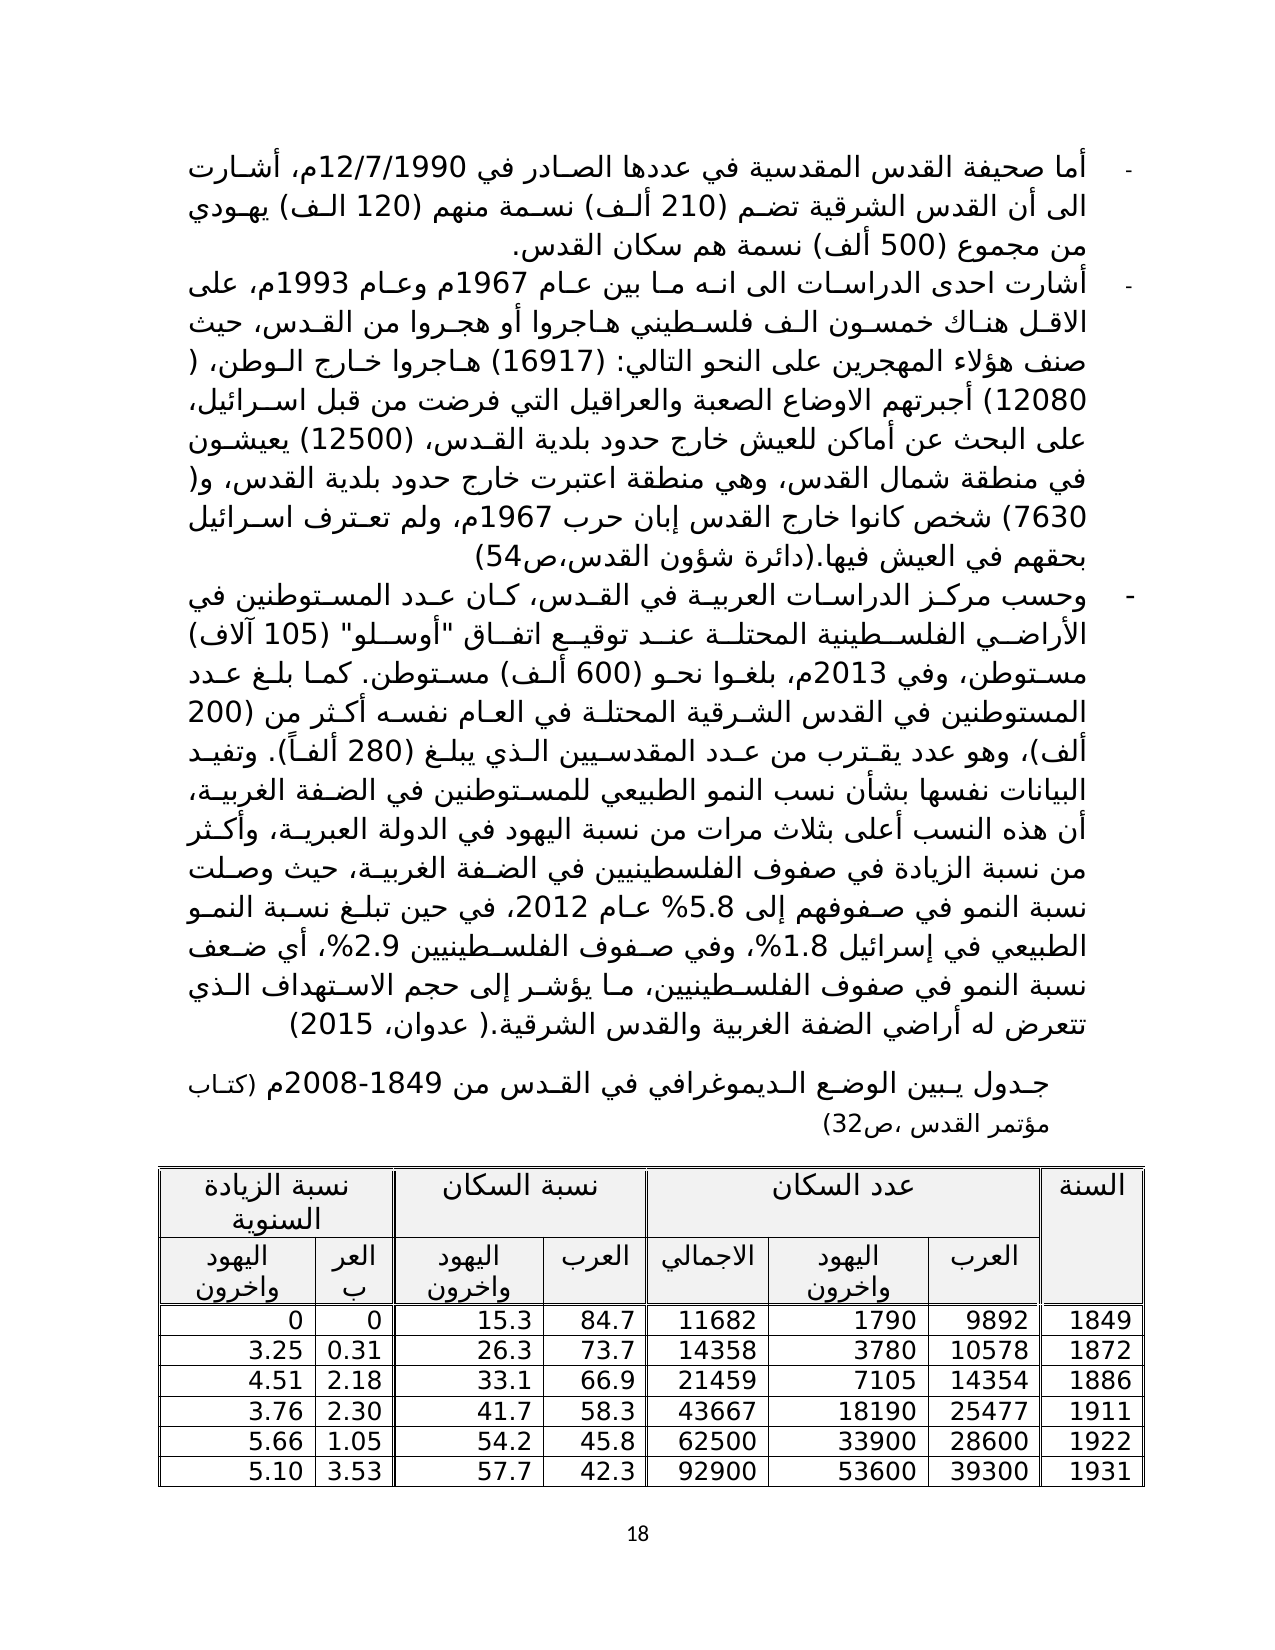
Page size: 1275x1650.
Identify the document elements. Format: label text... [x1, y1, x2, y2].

table_cell 3.53 [316, 1457, 392, 1486]
table_cell 66.9 [544, 1366, 645, 1396]
table_cell 18190 [769, 1397, 928, 1426]
table_cell 10578 [929, 1336, 1039, 1365]
table_cell 1911 [1042, 1397, 1142, 1426]
table_cell 43667 [648, 1397, 768, 1426]
list وحسب مركز الدراسات العربية في القدس، كان عدد المستوطنين في الأراضي الفلسطينية المحتلة عند توقيع اتفاق "أوسلو" (105 آلاف) مستوطن، وفي 2013م، بلغوا نحو (600 ألف) مستوطن. كما بلغ عدد المستوطنين في القدس الشرقية المحتلة في العام نفسه أكثر من (200 ألف)، وهو عدد يقترب من عدد المقدسيين الذي يبلغ (280 ألفاً). وتفيد البيانات نفسها بشأن نسب النمو الطبيعي للمستوطنين في الضفة الغربية، أن هذه النسب أعلى بثلاث مرات من نسبة اليهود في الدولة العبرية، وأكثر من نسبة الزيادة في صفوف الفلسطينيين في الضفة الغربية، حيث وصلت نسبة النمو في صفوفهم إلى 5.8% عام 2012، في حين تبلغ نسبة النمو الطبيعي في إسرائيل 1.8%، وفي صفوف الفلسطينيين 2.9%، أي ضعف نسبة النمو في صفوف الفلسطينيين، ما يؤشر إلى حجم الاستهداف الذي تتعرض له أراضي الضفة الغربية والقدس الشرقية.( عدوان، 2015) [187, 578, 1125, 1041]
table_cell اليهود واخرون [161, 1238, 315, 1303]
table_cell 3780 [769, 1336, 928, 1365]
table_cell 5.66 [161, 1427, 315, 1456]
table_cell 0 [316, 1306, 392, 1335]
table_cell 5.10 [161, 1457, 315, 1486]
list أما صحيفة القدس المقدسية في عددها الصادر في 12/7/1990م، أشارت الى أن القدس الشرقية تضم (210 ألف) نسمة منهم (120 الف) يهودي من مجموع (500 ألف) نسمة هم سكان القدس. [187, 150, 1125, 262]
table_cell 1849 [1041, 1303, 1144, 1335]
table_cell 1886 [1042, 1366, 1142, 1396]
table_cell 2.30 [316, 1397, 392, 1426]
table_cell 1790 [769, 1306, 928, 1335]
table_cell 62500 [648, 1427, 768, 1456]
table_cell 33900 [769, 1427, 928, 1456]
table_cell 9892 [929, 1303, 1041, 1335]
table_cell 84.7 [544, 1306, 645, 1335]
table_cell 33.1 [396, 1366, 543, 1396]
table_cell 2.18 [316, 1366, 392, 1396]
text جدول يبين الوضع الديموغرافي في القدس من 1849-2008م (كتاب مؤتمر القدس ،ص32) [187, 1067, 1050, 1140]
table_header عدد السكان [647, 1169, 1039, 1237]
table_cell 11682 [648, 1306, 768, 1335]
table_cell 54.2 [396, 1427, 543, 1456]
table_cell 42.3 [544, 1457, 645, 1486]
table_cell العرب [929, 1238, 1039, 1303]
table_cell 58.3 [544, 1397, 645, 1426]
table_header نسبة الزيادة السنوية [159, 1167, 394, 1237]
table_cell 26.3 [396, 1336, 543, 1365]
table_cell 1922 [1042, 1427, 1142, 1456]
table_cell 53600 [769, 1457, 928, 1486]
table_cell 0 [161, 1306, 315, 1335]
table_cell الاجمالي [648, 1238, 768, 1303]
table_cell 3.25 [161, 1336, 315, 1365]
table_cell 15.3 [396, 1306, 543, 1335]
table_cell 1.05 [316, 1427, 392, 1456]
table_cell 45.8 [544, 1427, 645, 1456]
table_cell 57.7 [396, 1457, 543, 1486]
table_cell 4.51 [161, 1366, 315, 1396]
table_cell 0.31 [316, 1336, 392, 1365]
table_header السنة [1042, 1167, 1144, 1303]
table_cell 92900 [648, 1457, 768, 1486]
table_cell 7105 [769, 1366, 928, 1396]
table_cell 1931 [1042, 1457, 1142, 1486]
table_cell 39300 [929, 1457, 1039, 1486]
table_cell 3.76 [161, 1397, 315, 1426]
table_cell 25477 [929, 1397, 1039, 1426]
table_cell 1872 [1042, 1336, 1142, 1365]
table_cell 73.7 [544, 1336, 645, 1365]
table_cell اليهود واخرون [769, 1238, 928, 1303]
table_cell العرب [544, 1238, 645, 1303]
table_cell 21459 [648, 1366, 768, 1396]
table_cell العرب [316, 1238, 392, 1303]
table_cell 14354 [929, 1366, 1039, 1396]
table_cell 28600 [929, 1427, 1039, 1456]
list أشارت احدى الدراسات الى انه ما بين عام 1967م وعام 1993م، على الاقل هناك خمسون الف فلسطيني هاجروا أو هجروا من القدس، حيث صنف هؤلاء المهجرين على النحو التالي: (16917) هاجروا خارج الوطن، (12080) أجبرتهم الاوضاع الصعبة والعراقيل التي فرضت من قبل اسرائيل، على البحث عن أماكن للعيش خارج حدود بلدية القدس، (12500) يعيشون في منطقة شمال القدس، وهي منطقة اعتبرت خارج حدود بلدية القدس، و(7630) شخص كانوا خارج القدس إبان حرب 1967م، ولم تعترف اسرائيل بحقهم في العيش فيها.(دائرة شؤون القدس،ص54) [187, 267, 1125, 573]
table_header نسبة السكان [394, 1167, 647, 1237]
table_cell 41.7 [396, 1397, 543, 1426]
table_cell اليهود واخرون [396, 1238, 543, 1303]
table_cell 14358 [648, 1336, 768, 1365]
